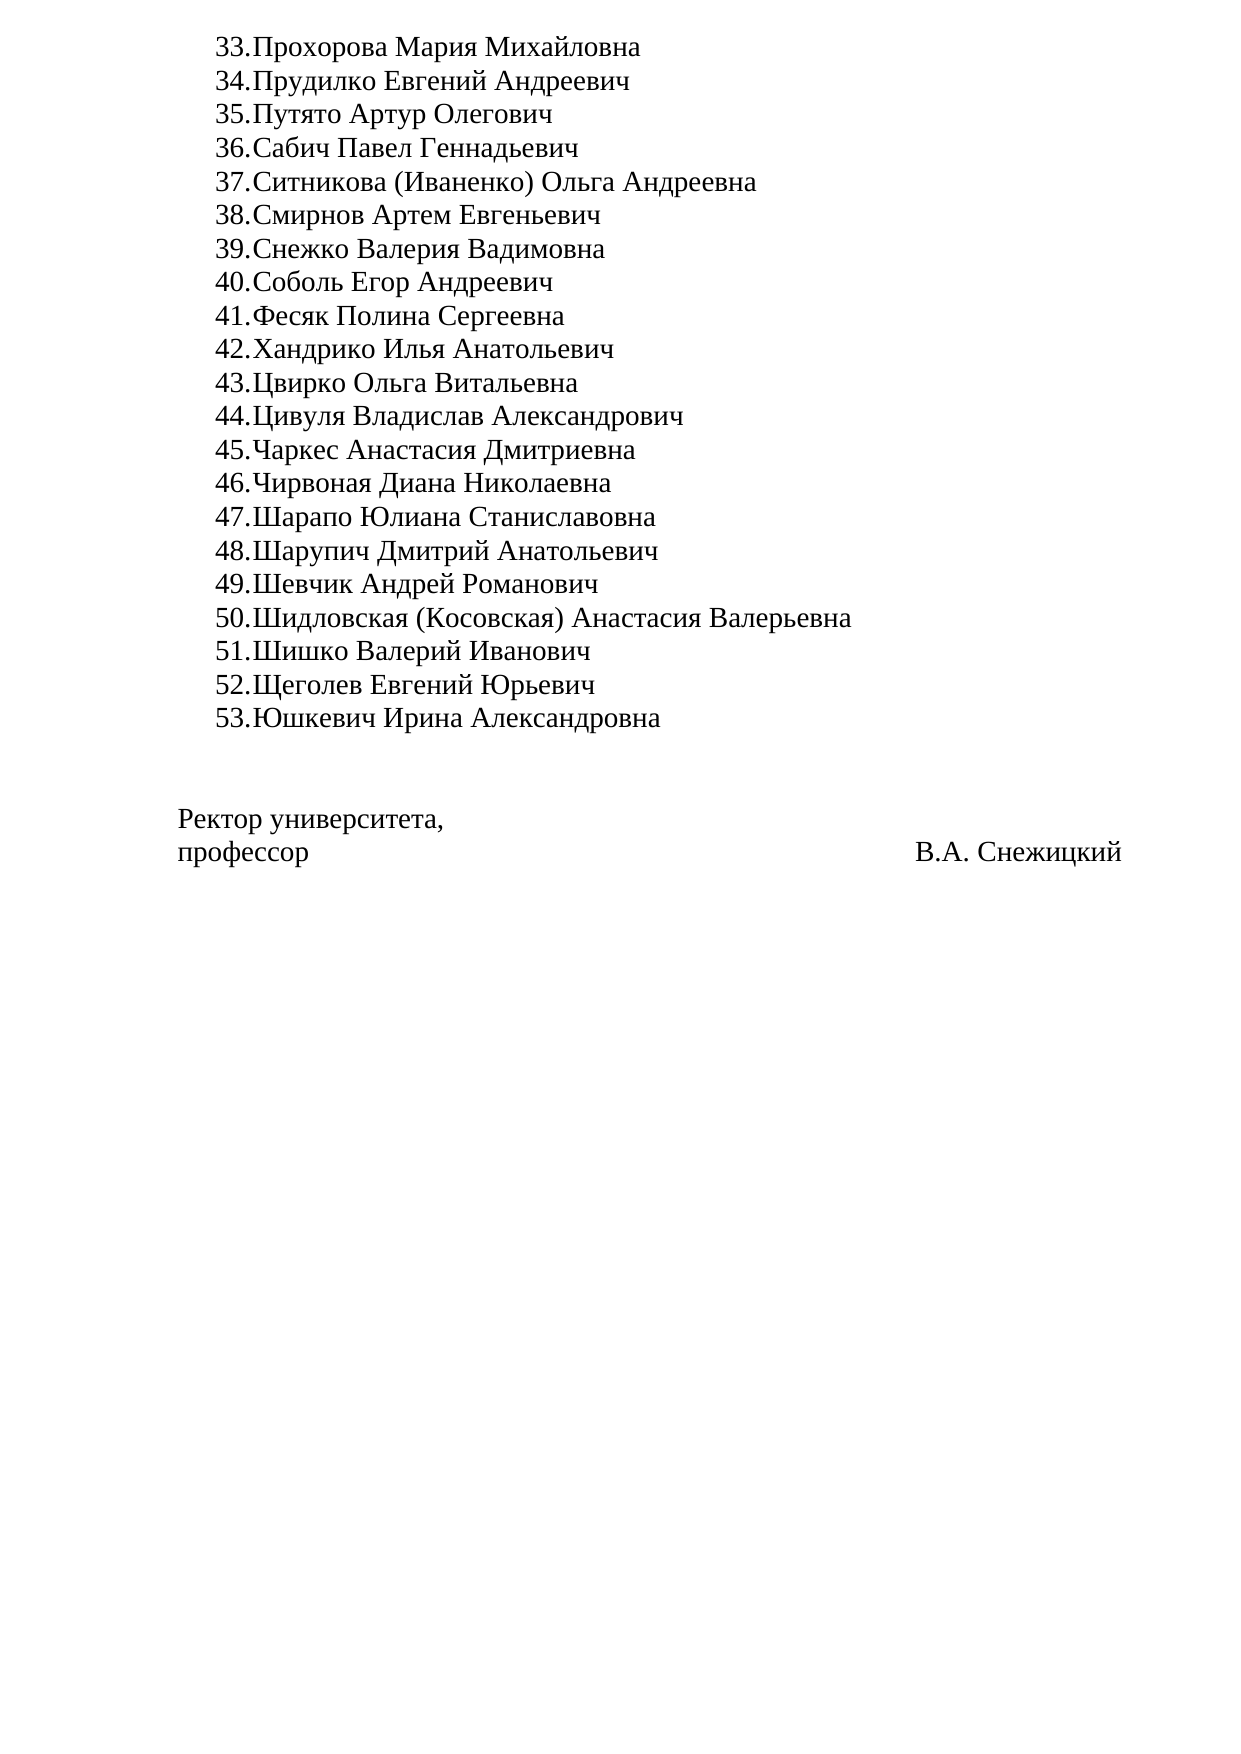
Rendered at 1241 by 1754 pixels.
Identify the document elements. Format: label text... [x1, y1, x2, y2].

list Прудилко Евгений Андреевич [215, 63, 1122, 97]
list Путято Артур Олегович [215, 97, 1122, 130]
list Шишко Валерий Иванович [215, 633, 1122, 667]
list Шарупич Дмитрий Анатольевич [215, 533, 1122, 566]
list Шарапо Юлиана Станиславовна [215, 499, 1122, 533]
list Снежко Валерия Вадимовна [215, 231, 1122, 264]
list Юшкевич Ирина Александровна [215, 700, 1122, 734]
list Чаркес Анастасия Дмитриевна [215, 432, 1122, 466]
text профессор В.А. Снежицкий [177, 834, 1122, 868]
list Хандрико Илья Анатольевич [215, 331, 1122, 365]
list Шевчик Андрей Романович [215, 566, 1122, 600]
list Прохорова Мария Михайловна [215, 29, 1122, 63]
text Ректор университета, [177, 801, 1122, 834]
list Фесяк Полина Сергеевна [215, 298, 1122, 331]
list Смирнов Артем Евгеньевич [215, 197, 1122, 231]
list Сабич Павел Геннадьевич [215, 130, 1122, 164]
list Ситникова (Иваненко) Ольга Андреевна [215, 164, 1122, 197]
list Цвирко Ольга Витальевна [215, 365, 1122, 398]
list Щеголев Евгений Юрьевич [215, 667, 1122, 700]
list Шидловская (Косовская) Анастасия Валерьевна [215, 600, 1122, 633]
list Чирвоная Диана Николаевна [215, 466, 1122, 499]
list Соболь Егор Андреевич [215, 264, 1122, 298]
list Цивуля Владислав Александрович [215, 398, 1122, 432]
